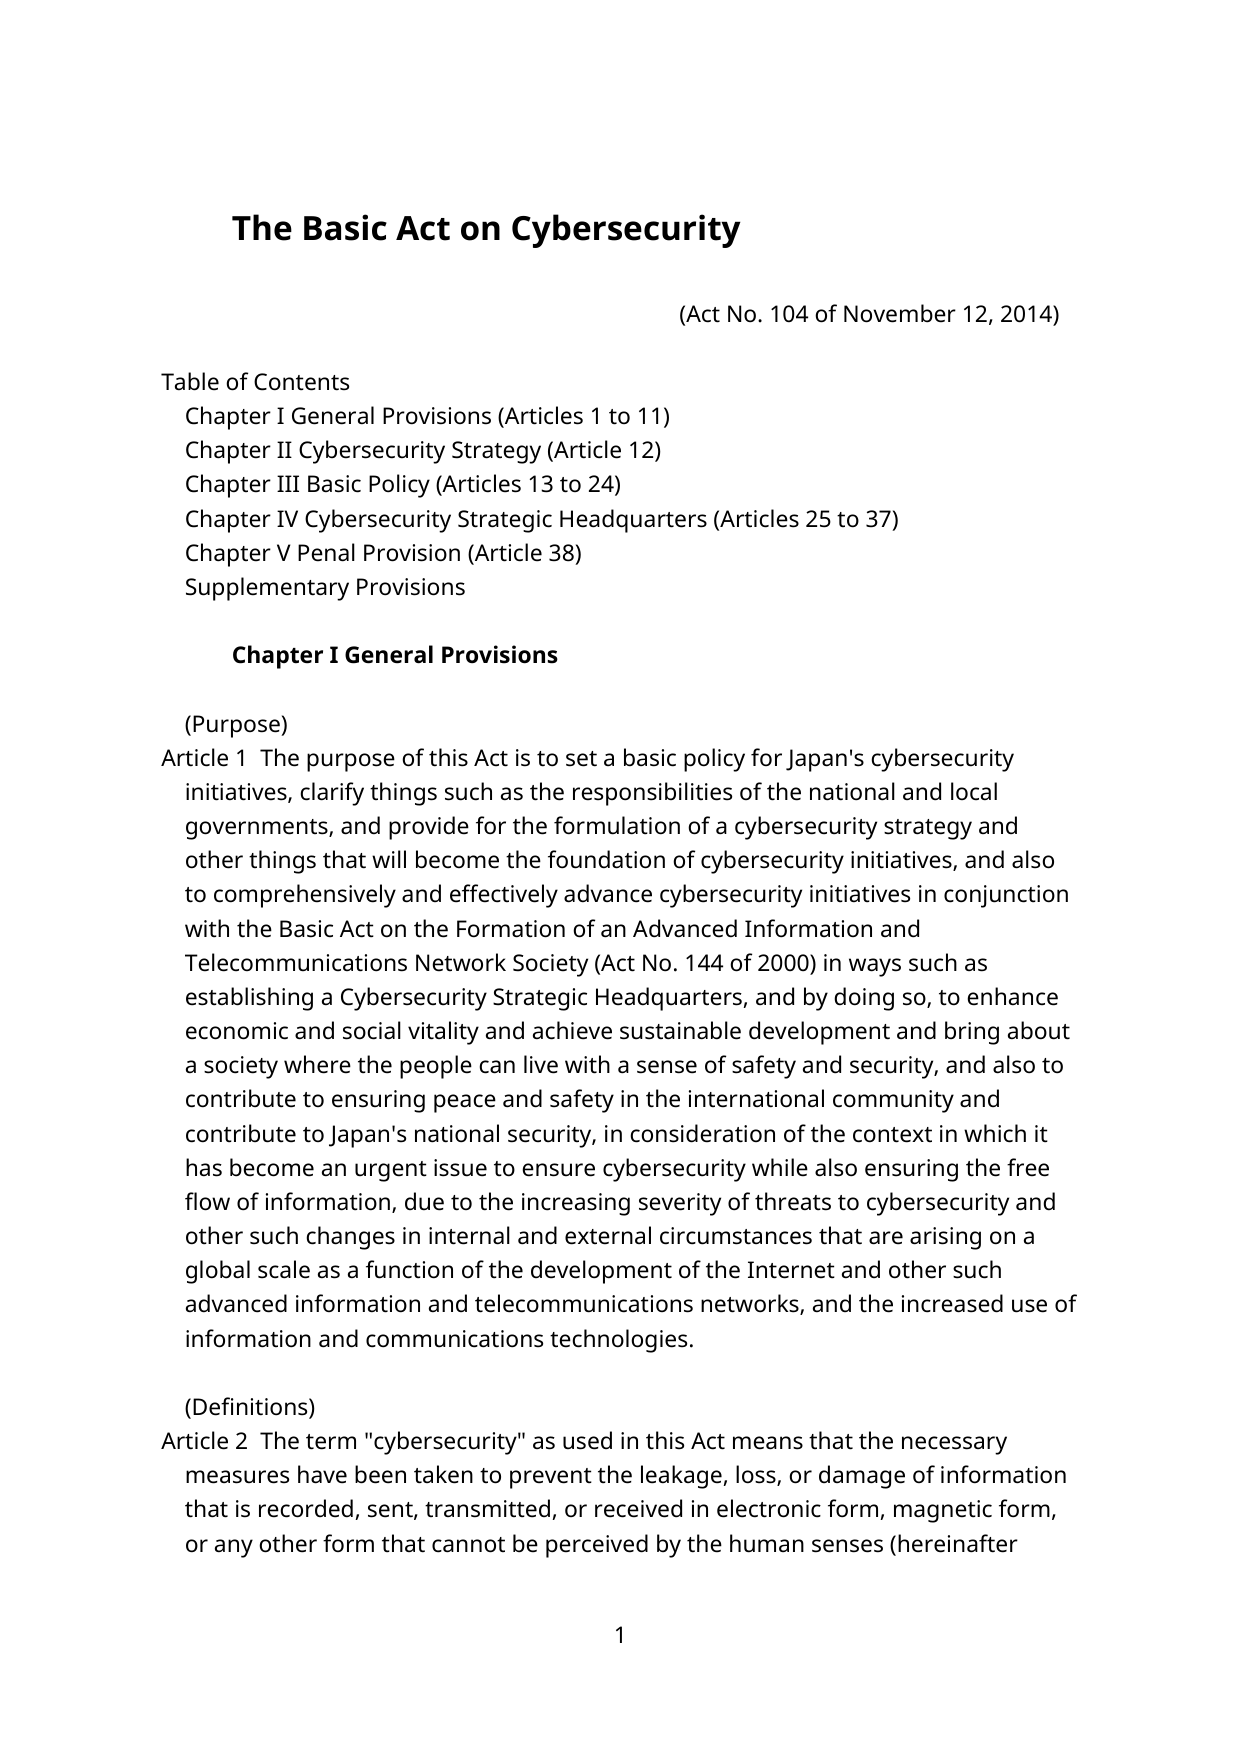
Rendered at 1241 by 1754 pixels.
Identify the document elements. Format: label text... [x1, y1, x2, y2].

text Supplementary Provisions [184, 569, 1079, 604]
text (Definitions) [184, 1389, 1079, 1424]
text Chapter V Penal Provision (Article 38) [184, 535, 1079, 569]
text Article 1 The purpose of this Act is to set a basic policy for Japan's cybersecurity initiatives, clarify things such as the responsibilities of the national and local governments, and provide for the formulation of a cybersecurity strategy and other things that will become the foundation of cybersecurity initiatives, and also to comprehensively and effectively advance cybersecurity initiatives in conjunction with the Basic Act on the Formation of an Advanced Information and Telecommunications Network Society (Act No. 144 of 2000) in ways such as establishing a Cybersecurity Strategic Headquarters, and by doing so, to enhance economic and social vitality and achieve sustainable development and bring about a society where the people can live with a sense of safety and security, and also to contribute to ensuring peace and safety in the international community and contribute to Japan's national security, in consideration of the context in which it has become an urgent issue to ensure cybersecurity while also ensuring the free flow of information, due to the increasing severity of threats to cybersecurity and other such changes in internal and external circumstances that are arising on a global scale as a function of the development of the Internet and other such advanced information and telecommunications networks, and the increased use of information and communications technologies. [161, 740, 1079, 1355]
text Chapter I General Provisions (Articles 1 to 11) [184, 399, 1079, 433]
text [161, 1424, 1079, 1560]
text (Act No. 104 of November 12, 2014) [161, 296, 1079, 330]
text Chapter IV Cybersecurity Strategic Headquarters (Articles 25 to 37) [184, 501, 1079, 535]
text Table of Contents [161, 364, 1079, 399]
text Chapter I General Provisions [230, 638, 1079, 672]
text Chapter III Basic Policy (Articles 13 to 24) [184, 467, 1079, 501]
text The Basic Act on Cybersecurity [230, 194, 1079, 262]
text (Purpose) [184, 706, 1079, 740]
text Chapter II Cybersecurity Strategy (Article 12) [184, 433, 1079, 467]
